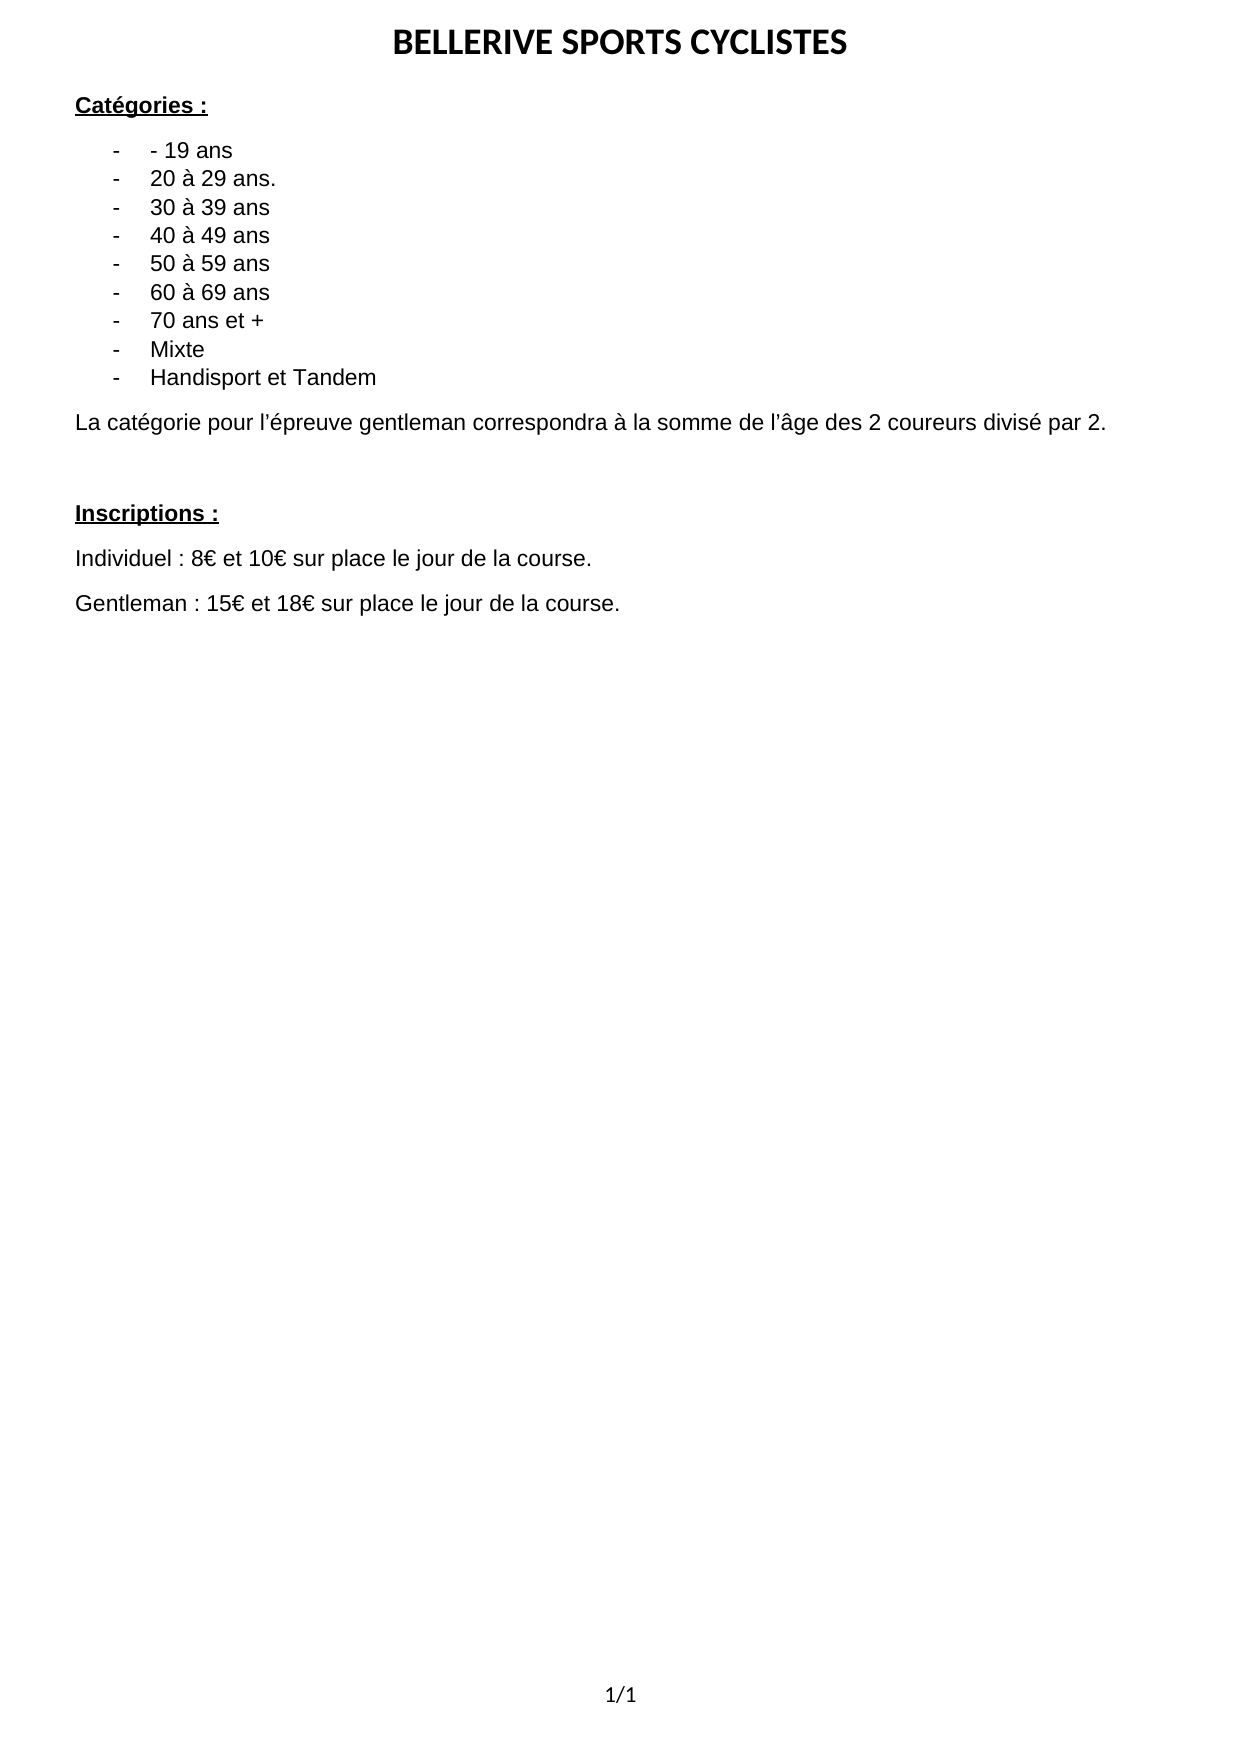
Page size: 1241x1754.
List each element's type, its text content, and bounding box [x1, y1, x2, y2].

text Gentleman : 15€ et 18€ sur place le jour de la course. [75, 590, 1165, 616]
list 40 à 49 ans [112, 222, 1165, 248]
list Mixte [112, 336, 1165, 362]
text La catégorie pour l’épreuve gentleman correspondra à la somme de l’âge des 2 coureurs divisé par 2. [75, 409, 1165, 436]
list 50 à 59 ans [112, 250, 1165, 277]
list Handisport et Tandem [112, 364, 1165, 391]
text Catégories : [75, 92, 1165, 118]
text Individuel : 8€ et 10€ sur place le jour de la course. [75, 544, 1165, 571]
list 20 à 29 ans. [112, 165, 1165, 191]
list 60 à 69 ans [112, 279, 1165, 305]
text Inscriptions : [75, 499, 1165, 526]
list 30 à 39 ans [112, 193, 1165, 220]
list 70 ans et + [112, 307, 1165, 334]
list - 19 ans [112, 137, 1165, 163]
